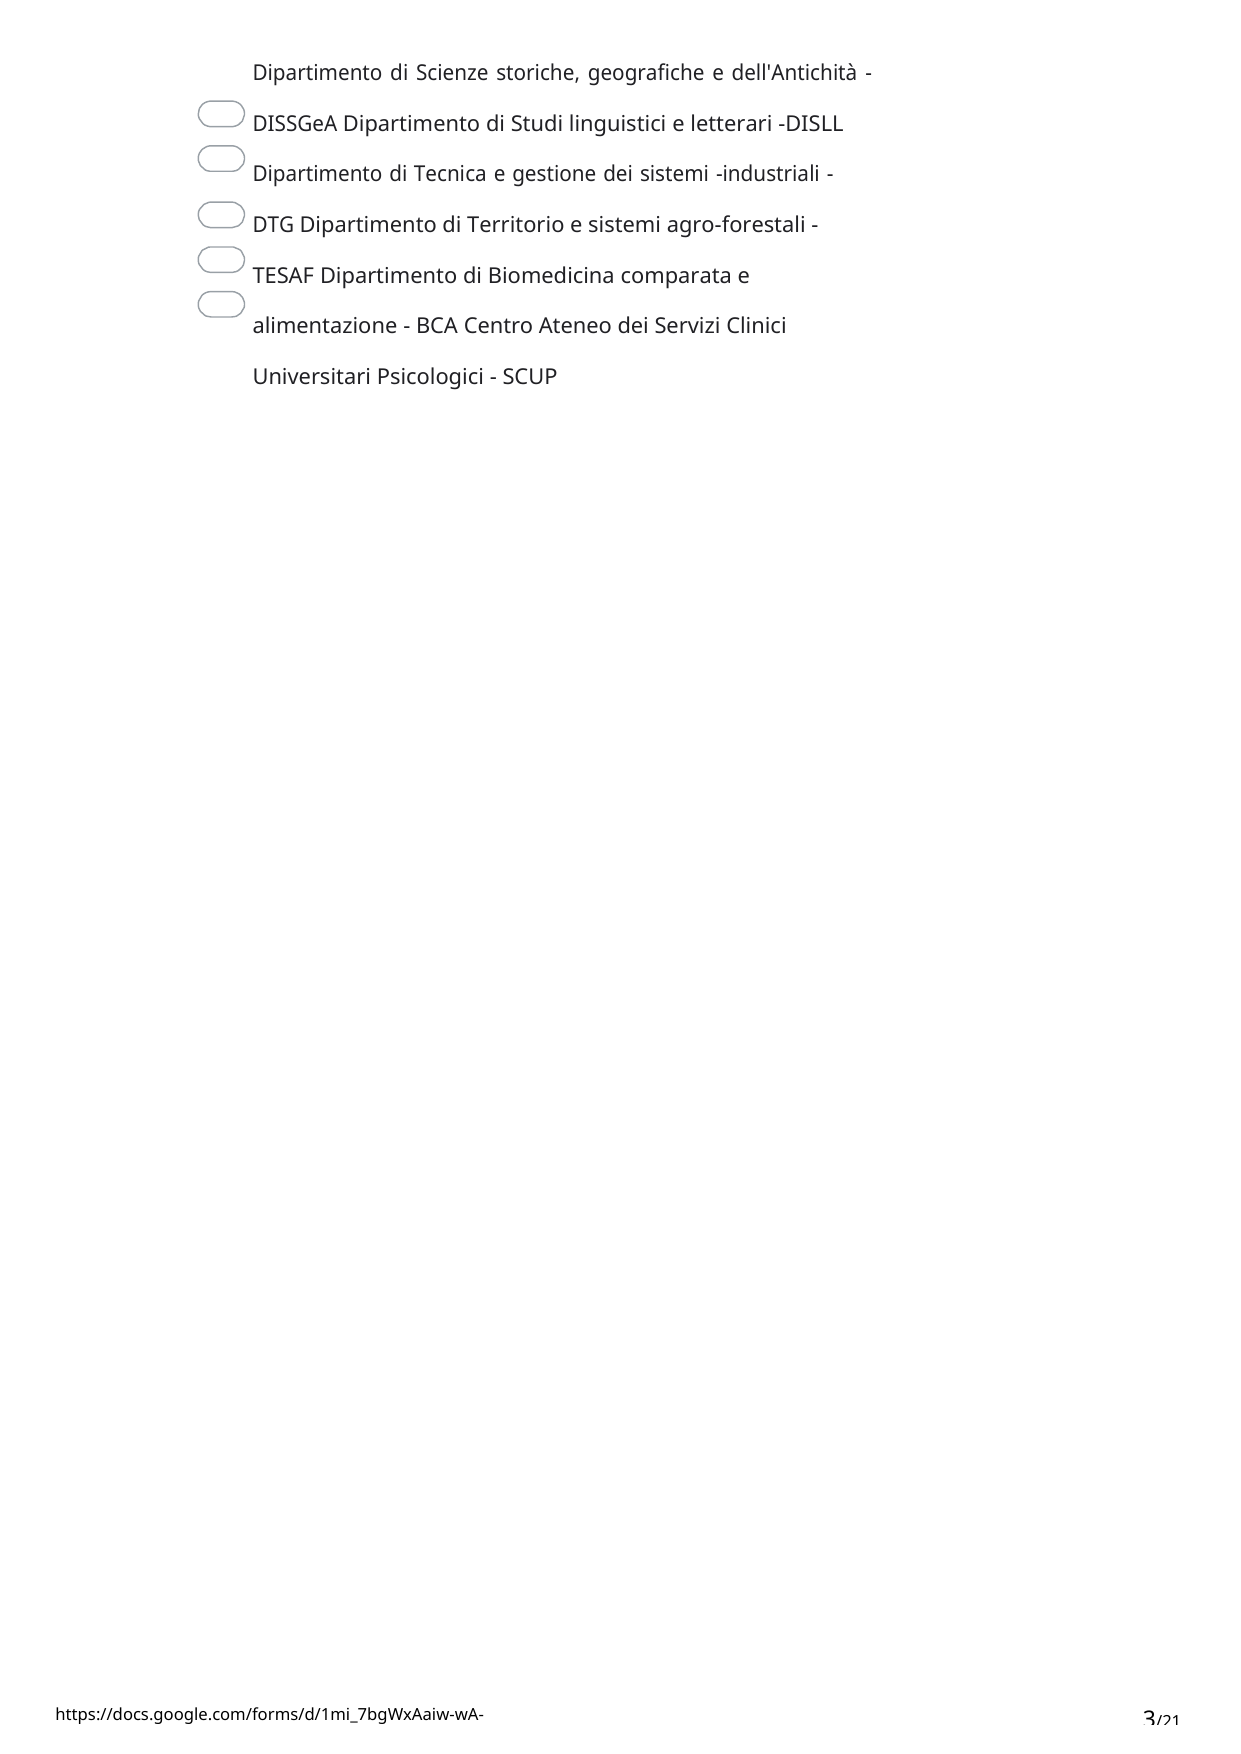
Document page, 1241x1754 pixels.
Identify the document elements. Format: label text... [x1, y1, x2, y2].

text Dipartimento di Tecnica e gestione dei sistemi -industriali - DTG Dipartimento di Territorio e sistemi agro-forestali - TESAF Dipartimento di Biomedicina comparata e alimentazione - BCA Centro Ateneo dei Servizi Clinici Universitari Psicologici - SCUP [252, 158, 866, 391]
text Dipartimento di Scienze storiche, geografiche e dell'Antichità - DISSGeA Dipartimento di Studi linguistici e letterari -DISLL [252, 57, 941, 137]
